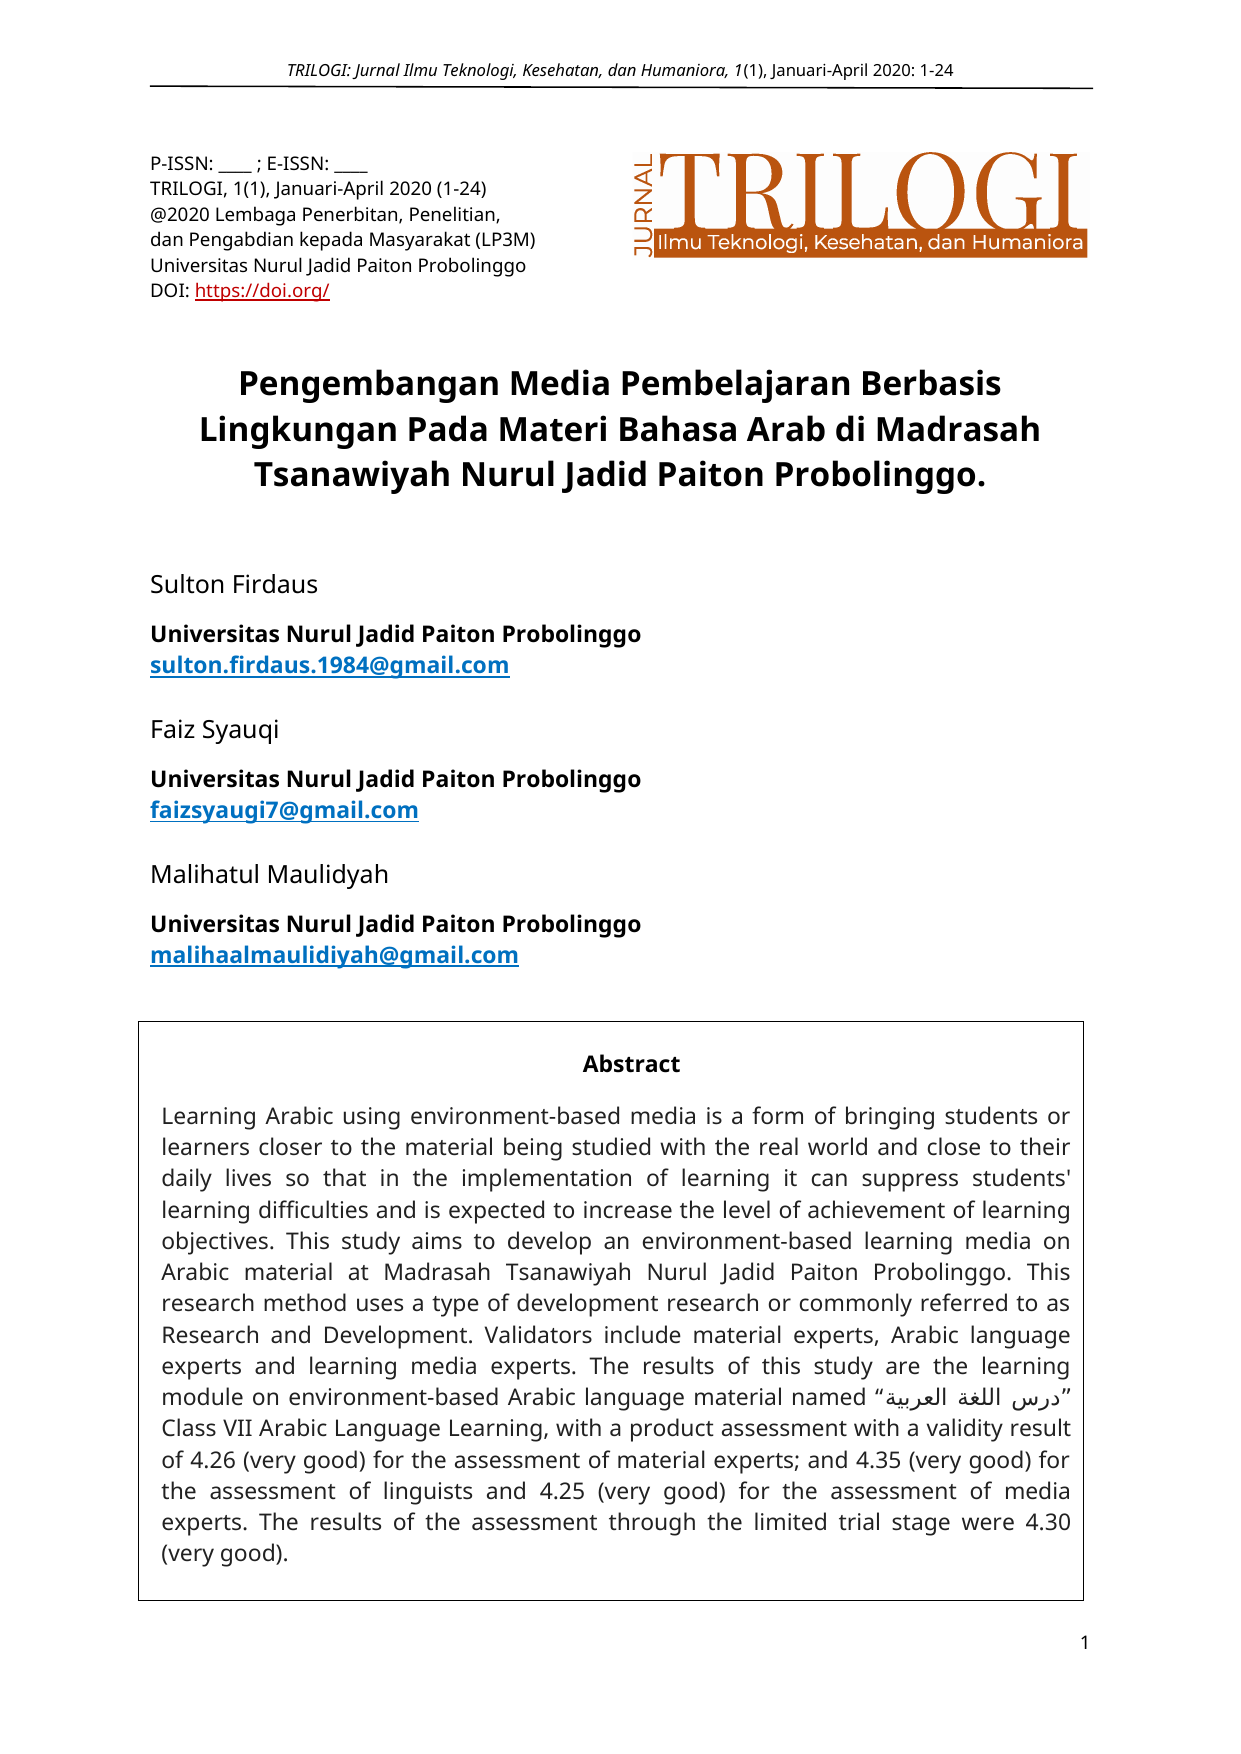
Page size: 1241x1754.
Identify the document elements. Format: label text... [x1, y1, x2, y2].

text DOI: https://doi.org/ [150, 278, 1090, 303]
text Universitas Nurul Jadid Paiton Probolinggo [150, 252, 1090, 278]
text sulton.firdaus.1984@gmail.com [150, 649, 1090, 681]
text malihaalmaulidiyah@gmail.com [150, 939, 1090, 970]
text Universitas Nurul Jadid Paiton Probolinggo [150, 908, 1090, 939]
subtitle Sulton Firdaus [150, 567, 1090, 601]
text Universitas Nurul Jadid Paiton Probolinggo [150, 763, 1090, 794]
text faizsyaugi7@gmail.com [150, 794, 1090, 825]
subtitle Faiz Syauqi [150, 712, 1090, 746]
text Pengembangan Media Pembelajaran Berbasis Lingkungan Pada Materi Bahasa Arab di Madrasah Tsanawiyah Nurul Jadid Paiton Probolinggo. [150, 360, 1090, 496]
text TRILOGI, 1(1), Januari-April 2020 (1-24) [150, 176, 632, 201]
text Universitas Nurul Jadid Paiton Probolinggo [150, 618, 1090, 649]
text @2020 Lembaga Penerbitan, Penelitian, [150, 201, 632, 227]
text P-ISSN: ____ ; E-ISSN: ____ [150, 150, 1090, 176]
subtitle Malihatul Maulidyah [150, 857, 1090, 891]
picture [632, 152, 1091, 260]
text dan Pengabdian kepada Masyarakat (LP3M) [150, 227, 632, 252]
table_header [139, 1022, 1083, 1600]
